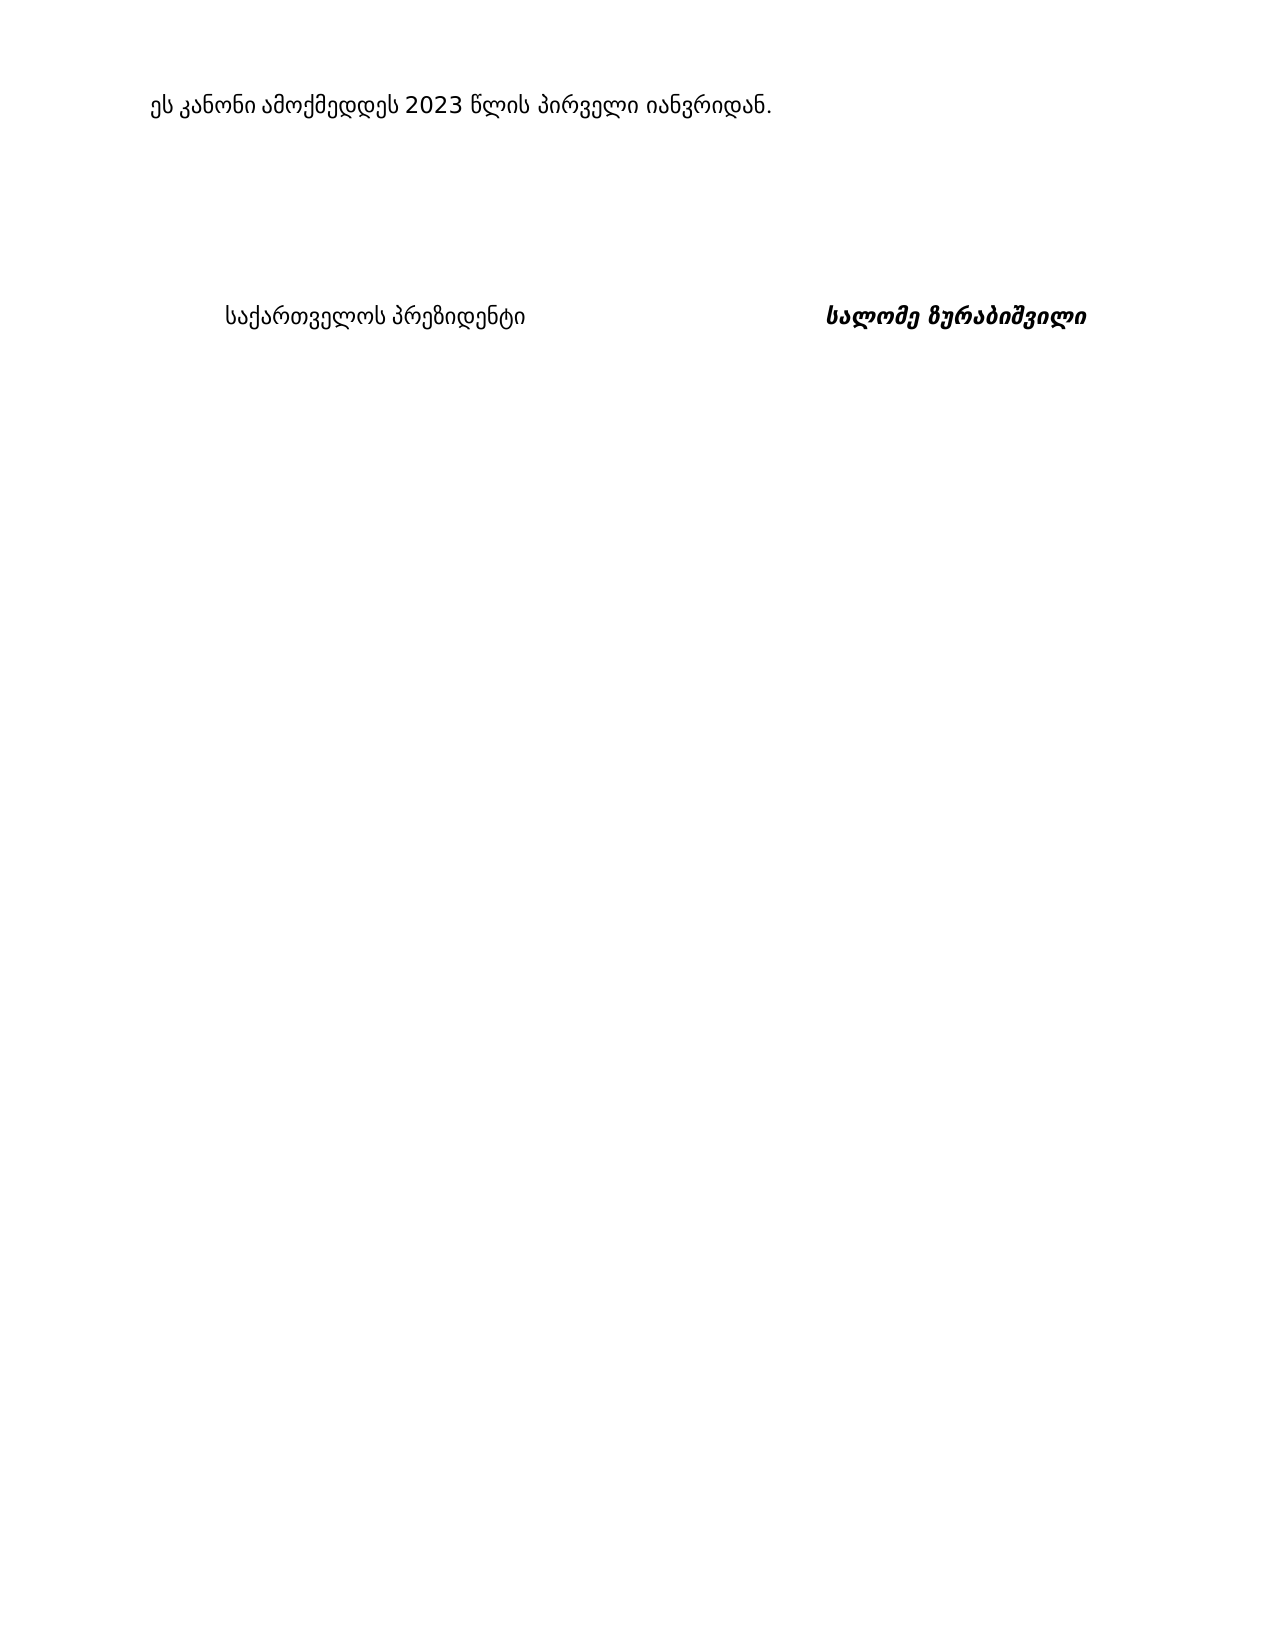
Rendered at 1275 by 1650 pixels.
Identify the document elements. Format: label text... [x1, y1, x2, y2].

text ეს კანონი ამოქმედდეს 2023 წლის პირველი იანვრიდან. [150, 89, 1122, 120]
text საქართველოს პრეზიდენტი სალომე ზურაბიშვილი [150, 300, 1122, 331]
